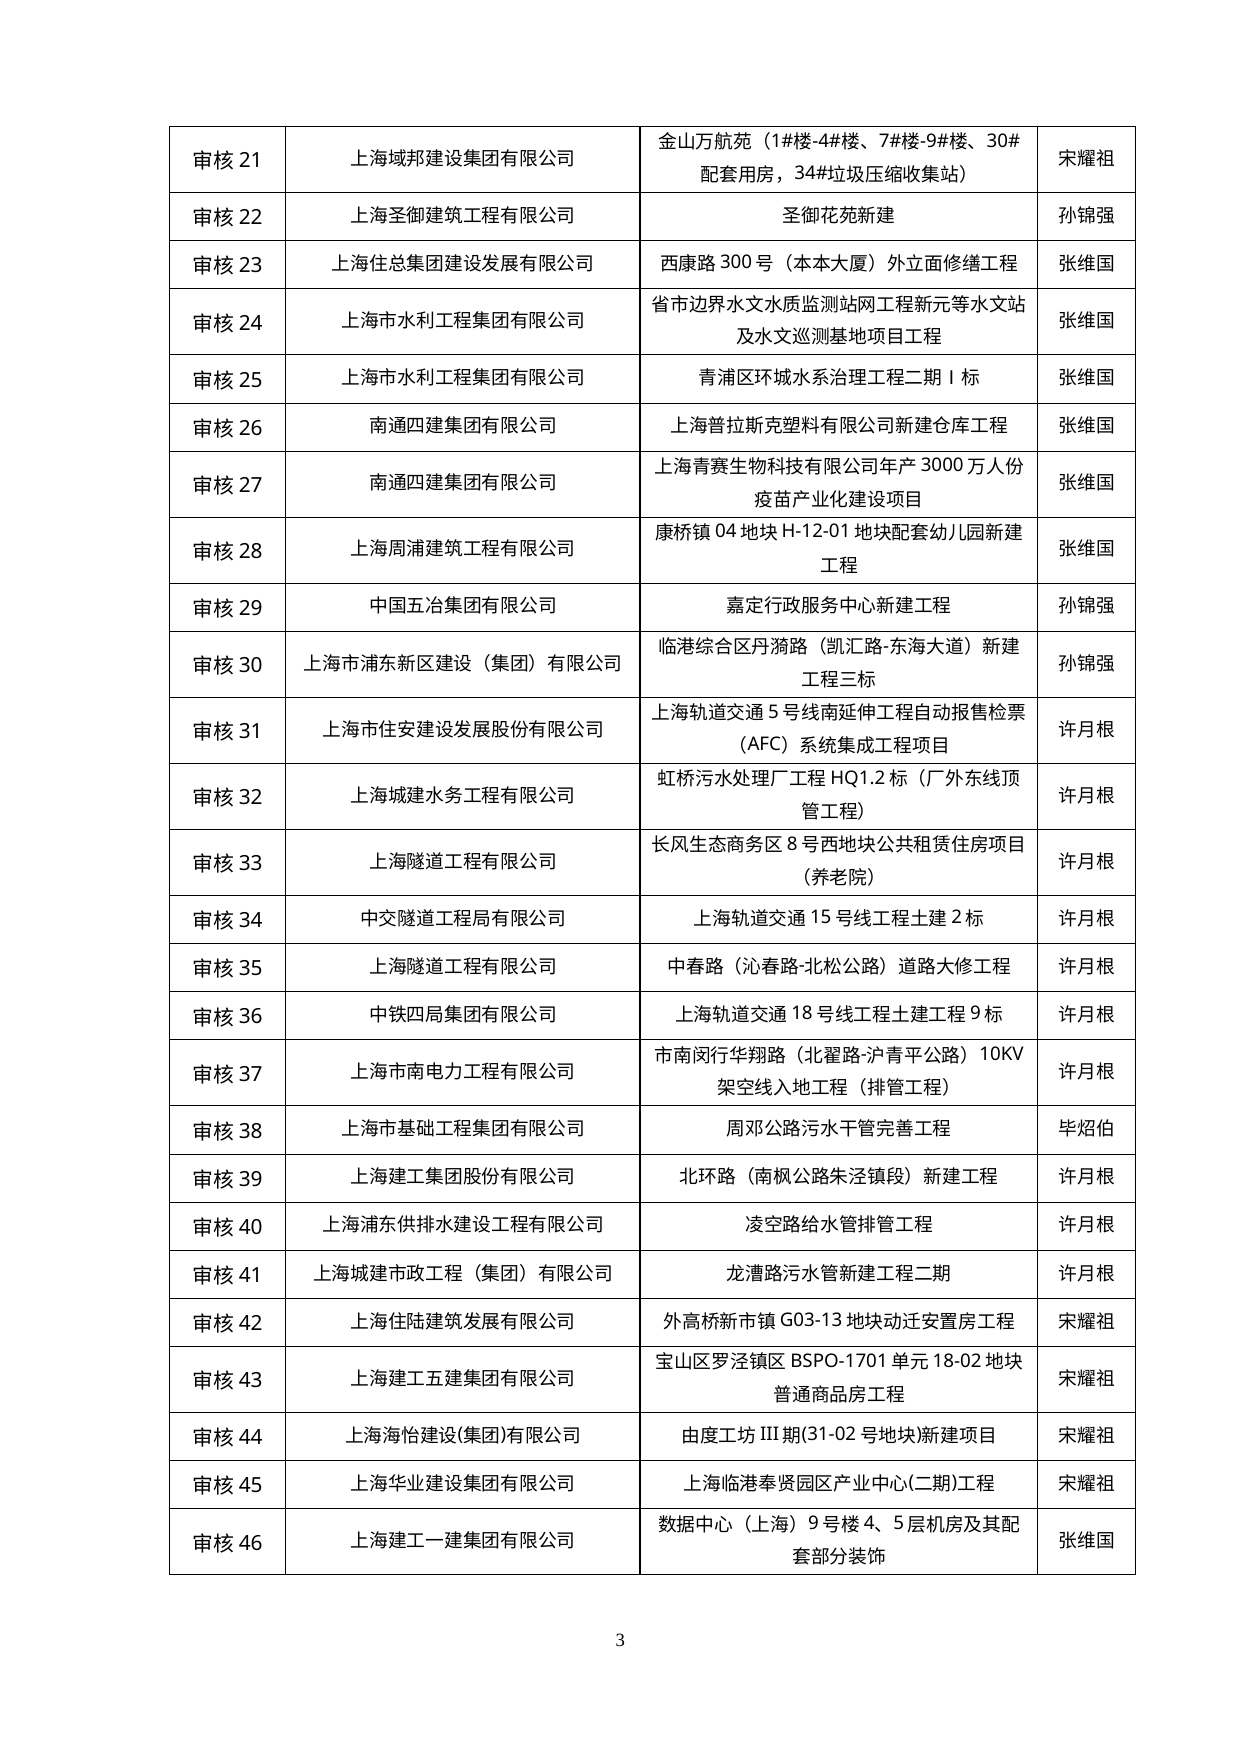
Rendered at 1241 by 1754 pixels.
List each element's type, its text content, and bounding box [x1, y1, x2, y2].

table_cell 圣御花苑新建 [641, 193, 1037, 240]
table_cell 张维国 [1038, 518, 1135, 583]
table_cell 周邓公路污水干管完善工程 [641, 1106, 1037, 1153]
table_cell 南通四建集团有限公司 [286, 452, 639, 517]
table_cell 审核30 [170, 632, 285, 697]
table_cell 中交隧道工程局有限公司 [286, 896, 639, 943]
table_cell 张维国 [1038, 355, 1135, 402]
table_cell 审核46 [170, 1509, 285, 1574]
table_cell 孙锦强 [1038, 584, 1135, 631]
table_cell 上海市南电力工程有限公司 [286, 1040, 639, 1105]
table_cell 审核32 [170, 764, 285, 829]
table_cell 审核34 [170, 896, 285, 943]
table_cell 上海华业建设集团有限公司 [286, 1461, 639, 1508]
table_cell 审核27 [170, 452, 285, 517]
table_cell 许月根 [1038, 1251, 1135, 1298]
table_cell 上海市水利工程集团有限公司 [286, 355, 639, 402]
table_cell 审核23 [170, 241, 285, 288]
table_cell 许月根 [1038, 698, 1135, 763]
table_cell 上海隧道工程有限公司 [286, 944, 639, 991]
table_cell 市南闵行华翔路（北翟路-沪青平公路）10KV架空线入地工程（排管工程） [641, 1040, 1037, 1105]
table_cell 审核35 [170, 944, 285, 991]
table_cell 审核28 [170, 518, 285, 583]
table_cell 宋耀祖 [1038, 1461, 1135, 1508]
table_cell 上海临港奉贤园区产业中心(二期)工程 [641, 1461, 1037, 1508]
table_cell 张维国 [1038, 452, 1135, 517]
table_cell 上海住总集团建设发展有限公司 [286, 241, 639, 288]
table_cell 上海青赛生物科技有限公司年产3000万人份疫苗产业化建设项目 [641, 452, 1037, 517]
table_cell 许月根 [1038, 944, 1135, 991]
table_cell 上海建工五建集团有限公司 [286, 1347, 639, 1412]
table_cell 孙锦强 [1038, 632, 1135, 697]
table_cell 许月根 [1038, 1040, 1135, 1105]
table_cell 金山万航苑（1#楼-4#楼、7#楼-9#楼、30#配套用房，34#垃圾压缩收集站） [641, 127, 1037, 192]
table_cell 上海浦东供排水建设工程有限公司 [286, 1203, 639, 1250]
table_cell 审核42 [170, 1299, 285, 1346]
table_cell 审核22 [170, 193, 285, 240]
table_cell 毕炤伯 [1038, 1106, 1135, 1153]
table_cell 上海住陆建筑发展有限公司 [286, 1299, 639, 1346]
table_cell 审核21 [170, 127, 285, 192]
table_cell 凌空路给水管排管工程 [641, 1203, 1037, 1250]
table_cell 康桥镇04地块H-12-01地块配套幼儿园新建工程 [641, 518, 1037, 583]
table_cell 宝山区罗泾镇区BSPO-1701单元18-02地块普通商品房工程 [641, 1347, 1037, 1412]
table_cell 临港综合区丹漪路（凯汇路-东海大道）新建工程三标 [641, 632, 1037, 697]
table_cell 外高桥新市镇G03-13地块动迁安置房工程 [641, 1299, 1037, 1346]
table_cell 审核37 [170, 1040, 285, 1105]
table_cell 宋耀祖 [1038, 1413, 1135, 1460]
table_cell 上海圣御建筑工程有限公司 [286, 193, 639, 240]
table_cell 审核43 [170, 1347, 285, 1412]
table_cell 许月根 [1038, 1203, 1135, 1250]
table_cell 审核40 [170, 1203, 285, 1250]
table_cell 审核24 [170, 289, 285, 354]
table_cell 上海隧道工程有限公司 [286, 830, 639, 895]
table_cell 上海轨道交通15号线工程土建2标 [641, 896, 1037, 943]
table_cell 嘉定行政服务中心新建工程 [641, 584, 1037, 631]
table_cell 长风生态商务区8号西地块公共租赁住房项目（养老院） [641, 830, 1037, 895]
table_cell 审核45 [170, 1461, 285, 1508]
table_cell 上海市基础工程集团有限公司 [286, 1106, 639, 1153]
table_cell 宋耀祖 [1038, 1299, 1135, 1346]
table_cell 上海市水利工程集团有限公司 [286, 289, 639, 354]
table_cell 上海城建水务工程有限公司 [286, 764, 639, 829]
table_cell 张维国 [1038, 404, 1135, 451]
table_cell 审核25 [170, 355, 285, 402]
table_cell 审核36 [170, 992, 285, 1039]
table_cell 审核41 [170, 1251, 285, 1298]
table_cell 上海海怡建设(集团)有限公司 [286, 1413, 639, 1460]
table_cell 审核44 [170, 1413, 285, 1460]
table_cell 南通四建集团有限公司 [286, 404, 639, 451]
table_cell 上海建工一建集团有限公司 [286, 1509, 639, 1574]
table_cell 上海域邦建设集团有限公司 [286, 127, 639, 192]
table_cell 上海普拉斯克塑料有限公司新建仓库工程 [641, 404, 1037, 451]
table_cell 虹桥污水处理厂工程HQ1.2标（厂外东线顶管工程） [641, 764, 1037, 829]
table_cell 上海市住安建设发展股份有限公司 [286, 698, 639, 763]
table_cell 西康路300号（本本大厦）外立面修缮工程 [641, 241, 1037, 288]
table_cell 许月根 [1038, 1155, 1135, 1202]
table_cell 审核39 [170, 1155, 285, 1202]
table_cell 审核29 [170, 584, 285, 631]
table_cell 数据中心（上海）9号楼4、5层机房及其配套部分装饰 [641, 1509, 1037, 1574]
table_cell 龙漕路污水管新建工程二期 [641, 1251, 1037, 1298]
table_cell 北环路（南枫公路朱泾镇段）新建工程 [641, 1155, 1037, 1202]
table_cell 中国五冶集团有限公司 [286, 584, 639, 631]
table_cell 审核31 [170, 698, 285, 763]
table_cell 上海周浦建筑工程有限公司 [286, 518, 639, 583]
table_cell 张维国 [1038, 241, 1135, 288]
table_cell 宋耀祖 [1038, 1347, 1135, 1412]
table_cell 许月根 [1038, 764, 1135, 829]
table_cell 上海城建市政工程（集团）有限公司 [286, 1251, 639, 1298]
table_cell 由度工坊III期(31-02号地块)新建项目 [641, 1413, 1037, 1460]
table_cell 青浦区环城水系治理工程二期Ⅰ标 [641, 355, 1037, 402]
table_cell 孙锦强 [1038, 193, 1135, 240]
table_cell 许月根 [1038, 992, 1135, 1039]
table_cell 中春路（沁春路-北松公路）道路大修工程 [641, 944, 1037, 991]
table_cell 张维国 [1038, 289, 1135, 354]
table_cell 许月根 [1038, 830, 1135, 895]
table_cell 审核26 [170, 404, 285, 451]
table_cell 审核38 [170, 1106, 285, 1153]
table_cell 宋耀祖 [1038, 127, 1135, 192]
table_cell 上海轨道交通18号线工程土建工程9标 [641, 992, 1037, 1039]
table_cell 上海建工集团股份有限公司 [286, 1155, 639, 1202]
table_cell 审核33 [170, 830, 285, 895]
table_cell 上海市浦东新区建设（集团）有限公司 [286, 632, 639, 697]
table_cell 张维国 [1038, 1509, 1135, 1574]
table_cell 省市边界水文水质监测站网工程新元等水文站及水文巡测基地项目工程 [641, 289, 1037, 354]
table_cell 许月根 [1038, 896, 1135, 943]
table_cell 上海轨道交通5号线南延伸工程自动报售检票（AFC）系统集成工程项目 [641, 698, 1037, 763]
table_cell 中铁四局集团有限公司 [286, 992, 639, 1039]
